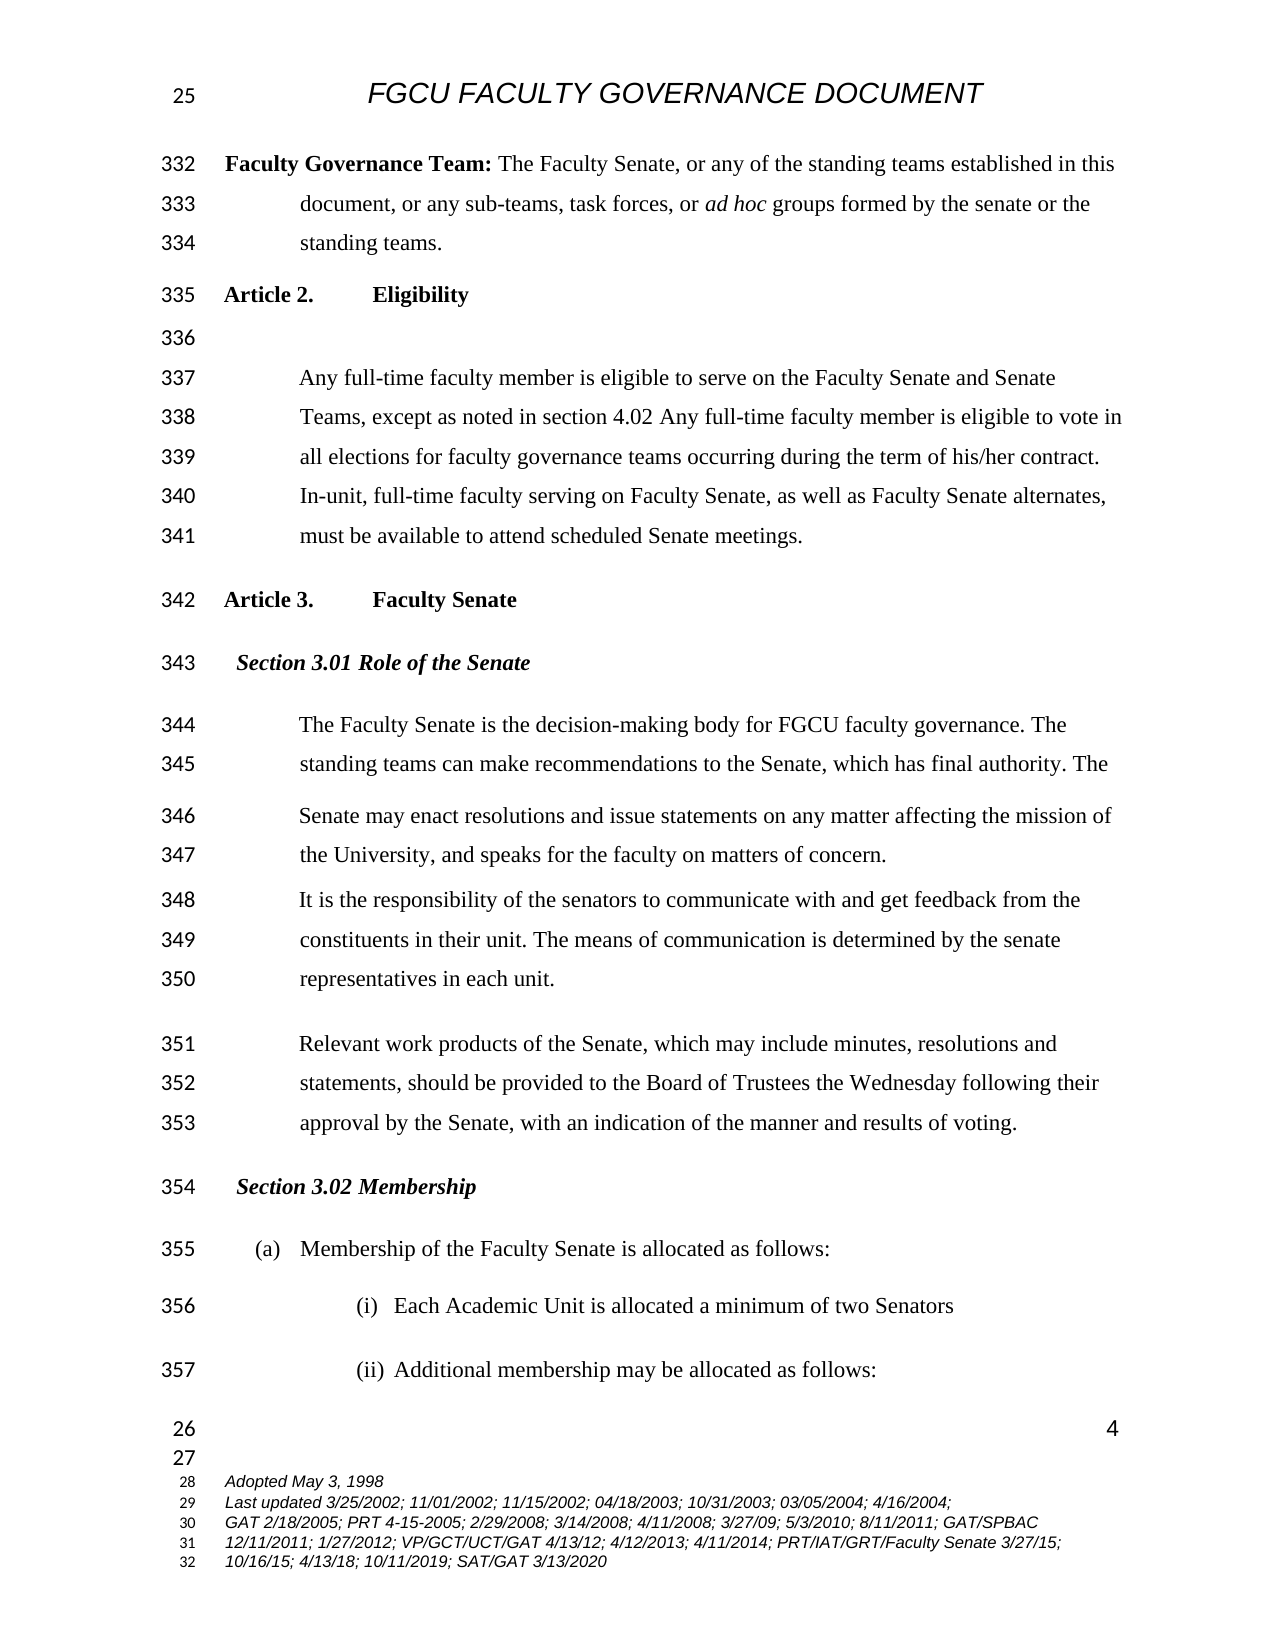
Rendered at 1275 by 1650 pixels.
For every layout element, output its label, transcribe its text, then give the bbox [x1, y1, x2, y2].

list Each Academic Unit is allocated a minimum of two Senators [356, 1292, 1125, 1318]
text The Faculty Senate is the decision-making body for FGCU faculty governance. The standing teams can make recommendations to the Senate, which has final authority. The [298, 711, 1125, 776]
text Relevant work products of the Senate, which may include minutes, resolutions and statements, should be provided to the Board of Trustees the Wednesday following their approval by the Senate, with an indication of the manner and results of voting. [298, 1030, 1125, 1135]
list Membership of the Faculty Senate is allocated as follows: [255, 1235, 1125, 1261]
text Senate may enact resolutions and issue statements on any matter affecting the mission of the University, and speaks for the faculty on matters of concern. [298, 802, 1125, 868]
list Additional membership may be allocated as follows: [356, 1356, 1125, 1382]
subtitle Article 3. Faculty Senate [223, 586, 1125, 612]
text Any full-time faculty member is eligible to serve on the Faculty Senate and Senate Teams, except as noted in section 4.02 Any full-time faculty member is eligible to vote in all elections for faculty governance teams occurring during the term of his/her contract. In-unit, full-time faculty serving on Faculty Senate, as well as Faculty Senate alternates, must be available to attend scheduled Senate meetings. [298, 364, 1125, 548]
subtitle Section 3.02 Membership [236, 1173, 1125, 1199]
subtitle Article 2. Eligibility [223, 281, 1125, 307]
text It is the responsibility of the senators to communicate with and get feedback from the constituents in their unit. The means of communication is determined by the senate representatives in each unit. [298, 886, 1125, 992]
text Faculty Governance Team: The Faculty Senate, or any of the standing teams established in this document, or any sub-teams, task forces, or ad hoc groups formed by the senate or the standing teams. [225, 150, 1125, 256]
subtitle Section 3.01 Role of the Senate [236, 649, 1125, 675]
